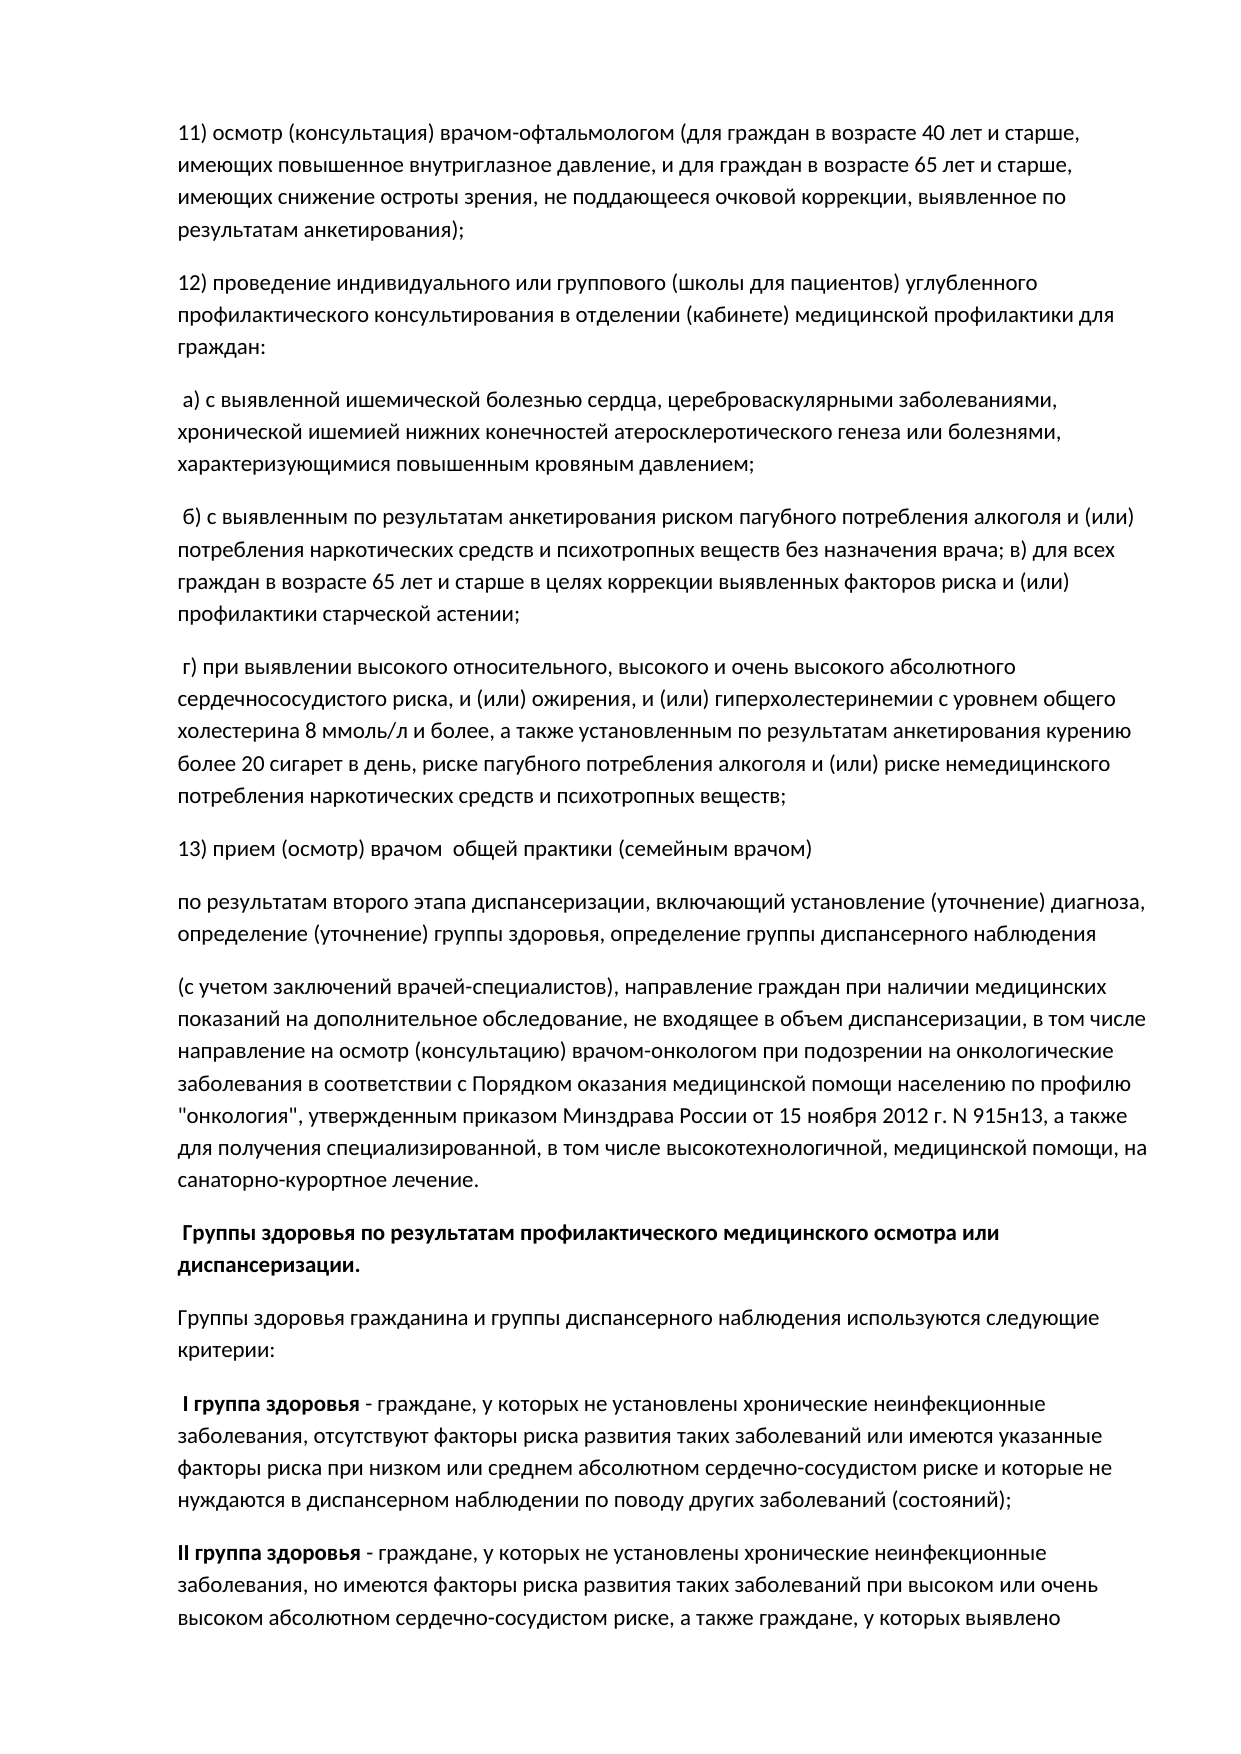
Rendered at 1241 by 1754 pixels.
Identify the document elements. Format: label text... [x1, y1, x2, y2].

text 11) осмотр (консультация) врачом-офтальмологом (для граждан в возрасте 40 лет и старше, имеющих повышенное внутриглазное давление, и для граждан в возрасте 65 лет и старше, имеющих снижение остроты зрения, не поддающееся очковой коррекции, выявленное по результатам анкетирования); [177, 118, 1152, 243]
text Группы здоровья по результатам профилактического медицинского осмотра или диспансеризации. [177, 1218, 1152, 1278]
text б) с выявленным по результатам анкетирования риском пагубного потребления алкоголя и (или) потребления наркотических средств и психотропных веществ без назначения врача; в) для всех граждан в возрасте 65 лет и старше в целях коррекции выявленных факторов риска и (или) профилактики старческой астении; [177, 502, 1152, 627]
text I группа здоровья - граждане, у которых не установлены хронические неинфекционные заболевания, отсутствуют факторы риска развития таких заболеваний или имеются указанные факторы риска при низком или среднем абсолютном сердечно-сосудистом риске и которые не нуждаются в диспансерном наблюдении по поводу других заболеваний (состояний); [177, 1389, 1152, 1513]
text 12) проведение индивидуального или группового (школы для пациентов) углубленного профилактического консультирования в отделении (кабинете) медицинской профилактики для граждан: [177, 268, 1152, 360]
text (с учетом заключений врачей-специалистов), направление граждан при наличии медицинских показаний на дополнительное обследование, не входящее в объем диспансеризации, в том числе направление на осмотр (консультацию) врачом-онкологом при подозрении на онкологические заболевания в соответствии с Порядком оказания медицинской помощи населению по профилю "онкология", утвержденным приказом Минздрава России от 15 ноября 2012 г. N 915н13, а также для получения специализированной, в том числе высокотехнологичной, медицинской помощи, на санаторно-курортное лечение. [177, 972, 1152, 1193]
text по результатам второго этапа диспансеризации, включающий установление (уточнение) диагноза, определение (уточнение) группы здоровья, определение группы диспансерного наблюдения [177, 887, 1152, 947]
text а) с выявленной ишемической болезнью сердца, цереброваскулярными заболеваниями, хронической ишемией нижних конечностей атеросклеротического генеза или болезнями, характеризующимися повышенным кровяным давлением; [177, 385, 1152, 477]
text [177, 1538, 1152, 1631]
text 13) прием (осмотр) врачом общей практики (семейным врачом) [177, 834, 1152, 862]
text г) при выявлении высокого относительного, высокого и очень высокого абсолютного сердечнососудистого риска, и (или) ожирения, и (или) гиперхолестеринемии с уровнем общего холестерина 8 ммоль/л и более, а также установленным по результатам анкетирования курению более 20 сигарет в день, риске пагубного потребления алкоголя и (или) риске немедицинского потребления наркотических средств и психотропных веществ; [177, 652, 1152, 809]
text Группы здоровья гражданина и группы диспансерного наблюдения используются следующие критерии: [177, 1303, 1152, 1364]
